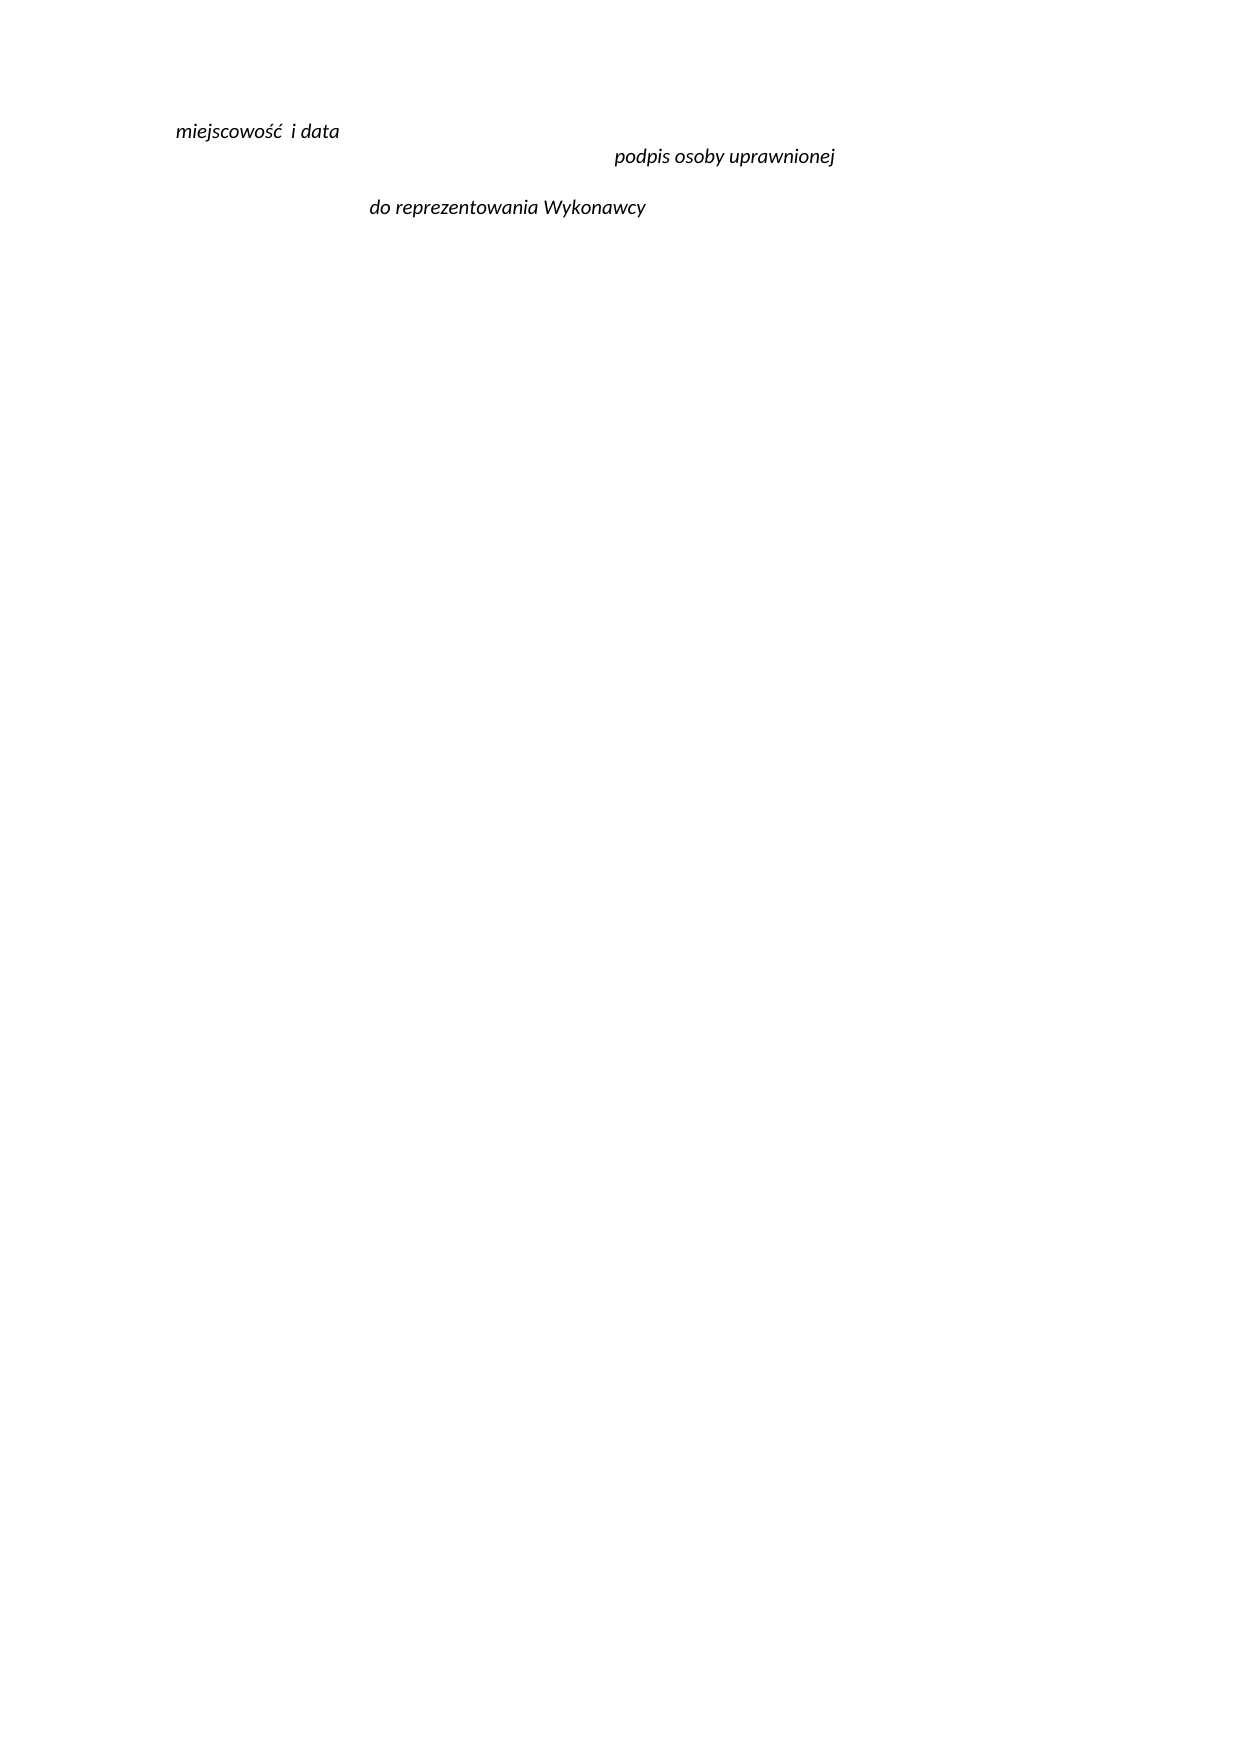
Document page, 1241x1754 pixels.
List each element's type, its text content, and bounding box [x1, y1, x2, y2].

text miejscowość i data podpis osoby uprawnionej [148, 118, 1092, 169]
text do reprezentowania Wykonawcy [148, 169, 1092, 220]
